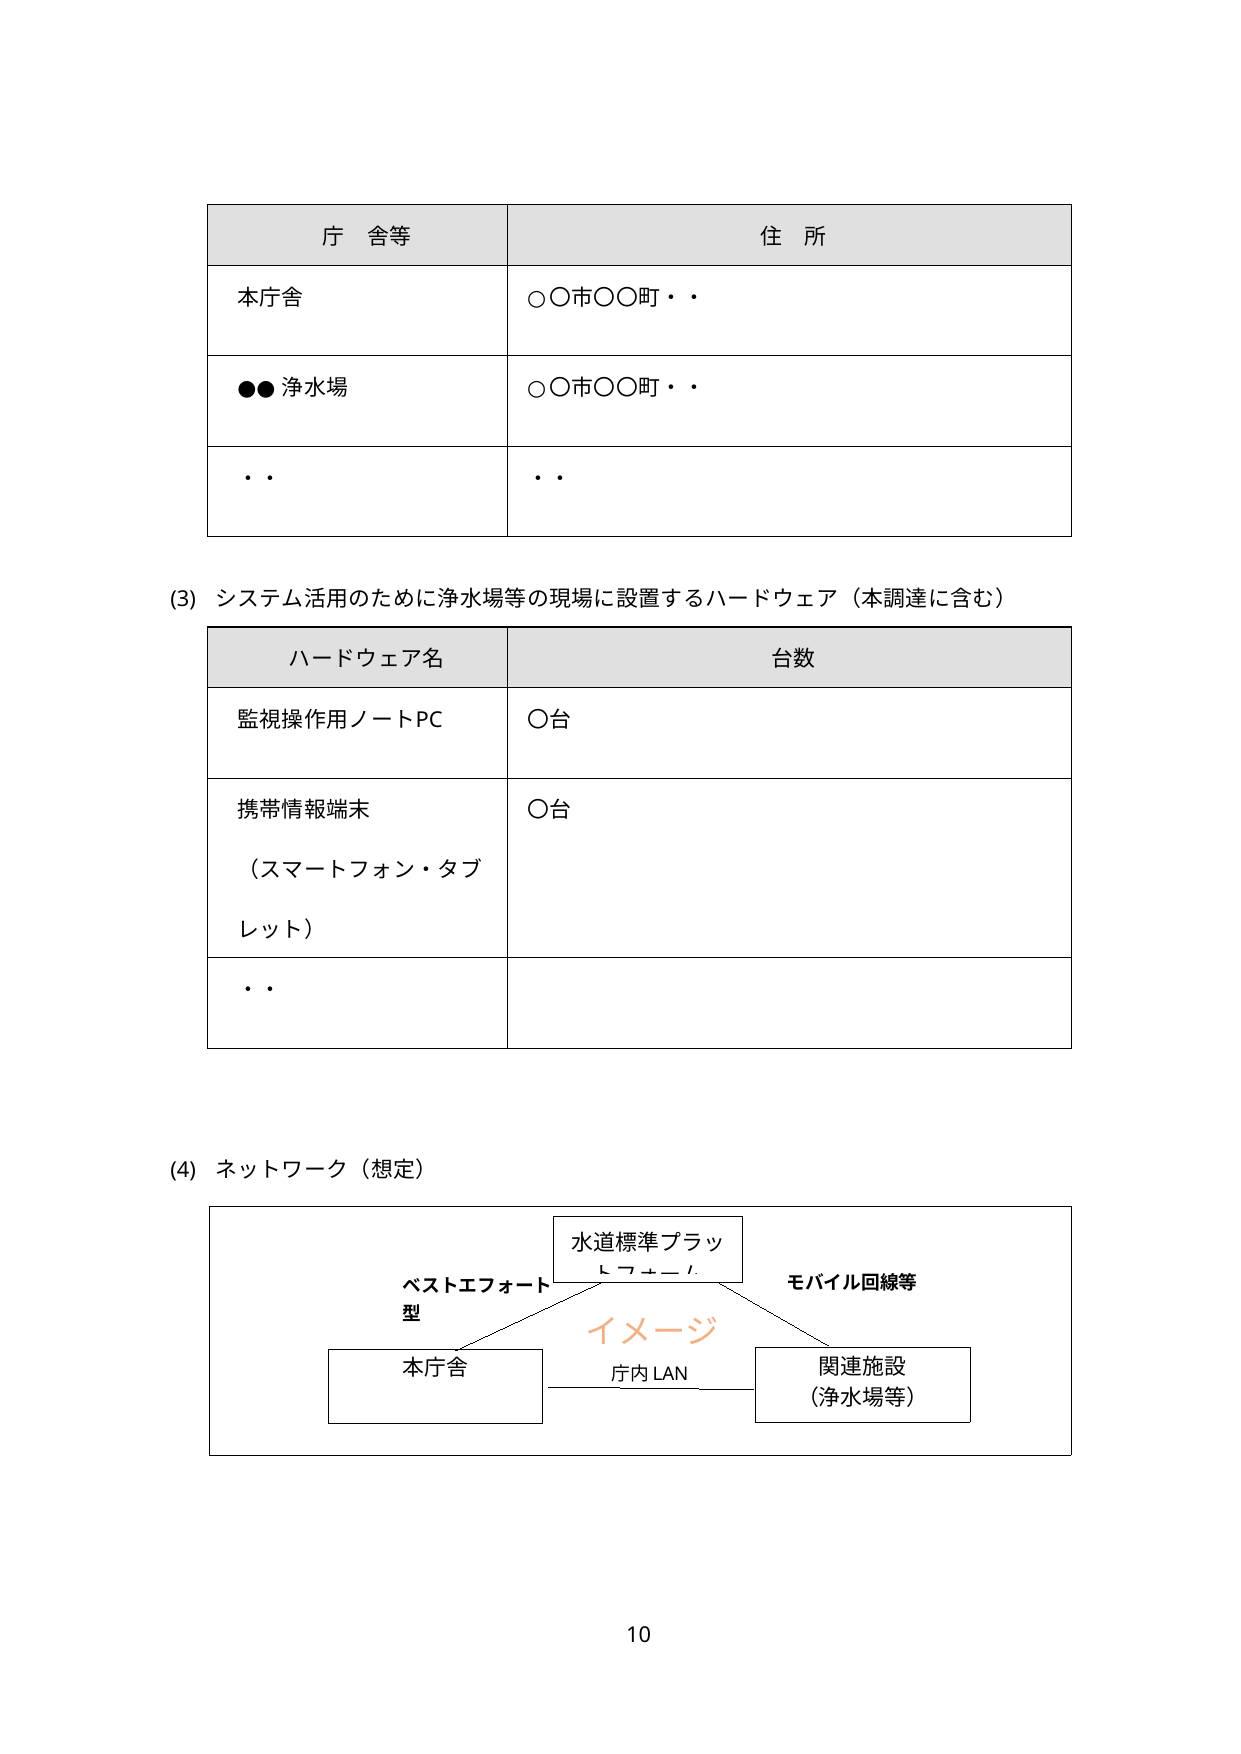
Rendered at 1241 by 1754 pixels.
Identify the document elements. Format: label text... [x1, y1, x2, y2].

table_cell ・・ [208, 958, 507, 1048]
table_cell [508, 958, 1071, 1048]
table_header 住 所 [508, 205, 1071, 265]
table_cell ○〇市〇〇町・・ [508, 356, 1071, 446]
table_header 庁 舎等 [208, 205, 507, 265]
list ネットワーク（想定） [170, 1138, 1106, 1198]
table_cell ・・ [208, 447, 507, 536]
list システム活用のために浄水場等の現場に設置するハードウェア（本調達に含む） [170, 567, 1106, 626]
table_cell 携帯情報端末 （スマートフォン・タブレット） [208, 779, 507, 957]
table_cell 〇台 [508, 688, 1071, 777]
table_cell 監視操作用ノートPC [208, 688, 507, 777]
table_cell 〇台 [508, 779, 1071, 957]
table_header 台数 [508, 628, 1071, 687]
table_cell ○〇市〇〇町・・ [508, 266, 1071, 355]
table_cell 本庁舎 [208, 266, 507, 355]
table_header ハードウェア名 [208, 628, 507, 687]
table_cell ●●浄水場 [208, 356, 507, 446]
table_cell ・・ [508, 447, 1071, 536]
